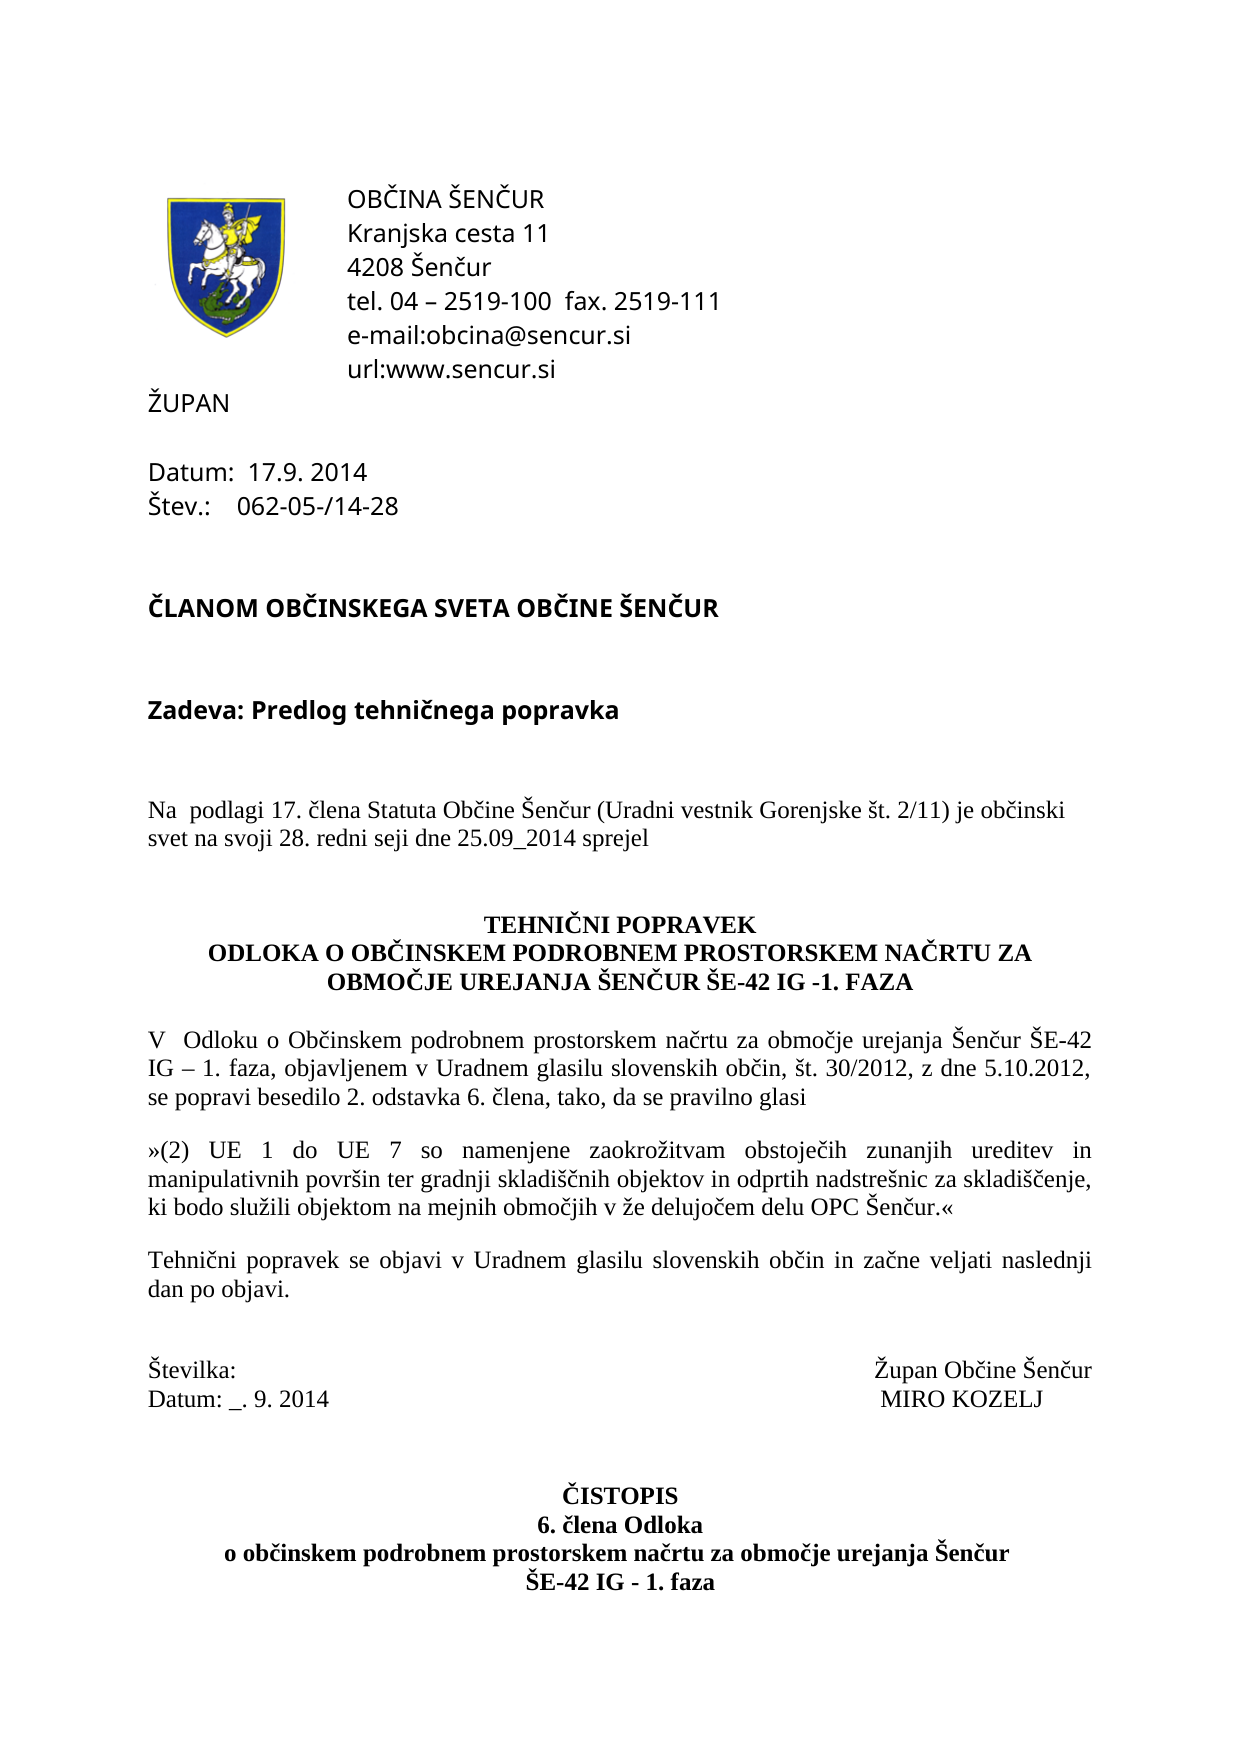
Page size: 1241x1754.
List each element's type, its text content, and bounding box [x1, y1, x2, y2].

text Datum: 17.9. 2014 [148, 454, 1093, 488]
text Na podlagi 17. člena Statuta Občine Šenčur (Uradni vestnik Gorenjske št. 2/11) je občinski svet na svoji 28. redni seji dne 25.09_2014 sprejel [148, 795, 1093, 852]
text 6. člena Odloka [148, 1510, 1093, 1538]
picture [147, 181, 298, 351]
text ŽUPAN [148, 386, 1093, 420]
text ODLOKA O OBČINSKEM PODROBNEM PROSTORSKEM NAČRTU ZA OBMOČJE UREJANJA ŠENČUR ŠE-42 IG -1. FAZA [148, 938, 1093, 996]
text »(2) UE 1 do UE 7 so namenjene zaokrožitvam obstoječih zunanjih ureditev in manipulativnih površin ter gradnji skladiščnih objektov in odprtih nadstrešnic za skladiščenje, ki bodo služili objektom na mejnih območjih v že delujočem delu OPC Šenčur.« [148, 1135, 1093, 1221]
text Datum: _. 9. 2014 MIRO KOZELJ [148, 1384, 1093, 1413]
text Štev.: 062-05-/14-28 [148, 488, 1093, 522]
text Zadeva: Predlog tehničnega popravka [148, 693, 1093, 727]
text TEHNIČNI POPRAVEK [148, 910, 1093, 938]
table_header OBČINA ŠENČUR Kranjska cesta 11 4208 Šenčur tel. 04 – 2519-100 fax. 2519-111 e-mail:obcina@sencur.si url:www.sencur.si [340, 182, 1100, 386]
text Številka: Župan Občine Šenčur [148, 1355, 1093, 1384]
text V Odloku o Občinskem podrobnem prostorskem načrtu za območje urejanja Šenčur ŠE-42 IG – 1. faza, objavljenem v Uradnem glasilu slovenskih občin, št. 30/2012, z dne 5.10.2012, se popravi besedilo 2. odstavka 6. člena, tako, da se pravilno glasi [148, 1025, 1093, 1111]
text ČLANOM OBČINSKEGA SVETA OBČINE ŠENČUR [148, 590, 1093, 624]
text o občinskem podrobnem prostorskem načrtu za območje urejanja Šenčur ŠE-42 IG - 1. faza [148, 1538, 1093, 1596]
text Tehnični popravek se objavi v Uradnem glasilu slovenskih občin in začne veljati naslednji dan po objavi. [148, 1245, 1093, 1303]
table_header [140, 182, 339, 386]
text ČISTOPIS [148, 1481, 1093, 1510]
